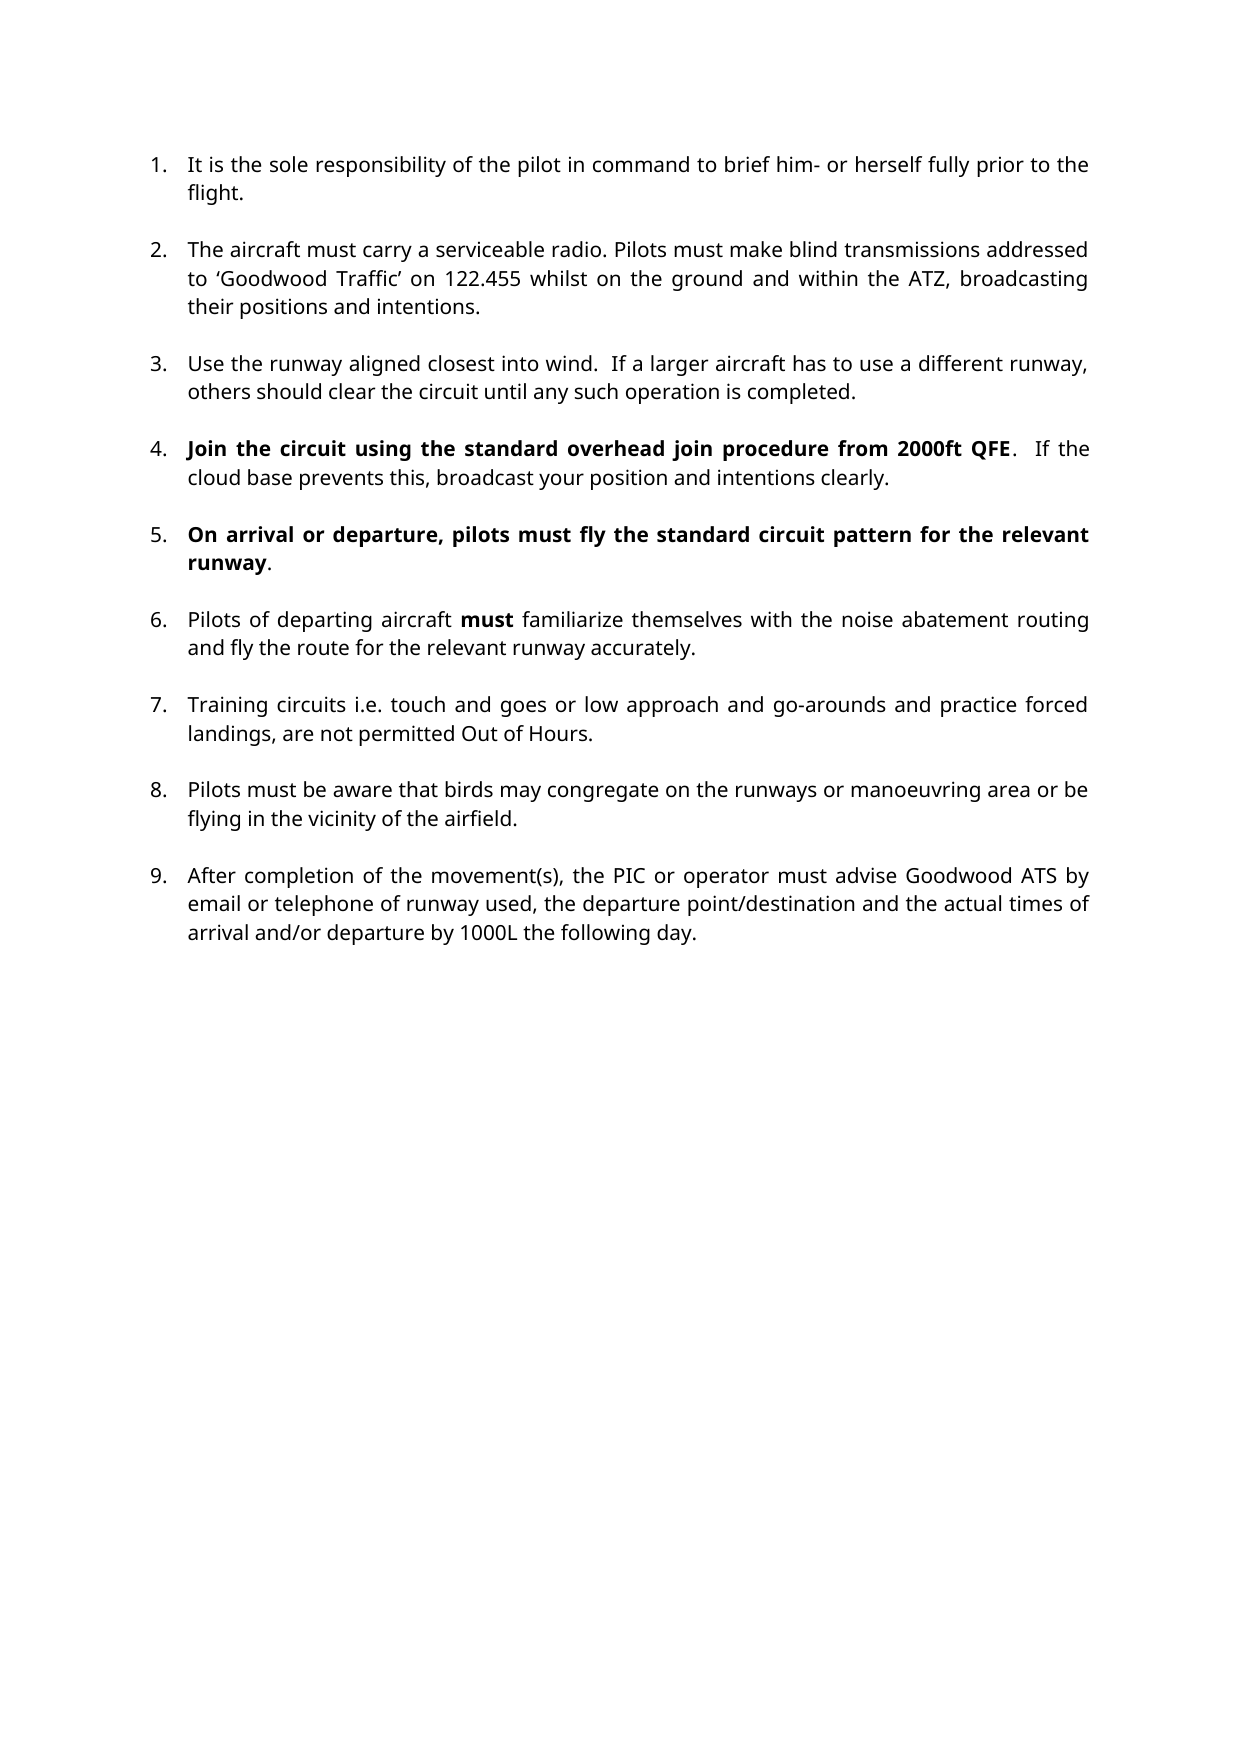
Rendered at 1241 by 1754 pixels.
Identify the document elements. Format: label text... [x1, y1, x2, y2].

list Pilots of departing aircraft must familiarize themselves with the noise abatement routing and fly the route for the relevant runway accurately. [150, 605, 1090, 662]
list After completion of the movement(s), the PIC or operator must advise Goodwood ATS by email or telephone of runway used, the departure point/destination and the actual times of arrival and/or departure by 1000L the following day. [150, 861, 1090, 946]
list Join the circuit using the standard overhead join procedure from 2000ft QFE. If the cloud base prevents this, broadcast your position and intentions clearly. [150, 434, 1090, 491]
list Use the runway aligned closest into wind. If a larger aircraft has to use a different runway, others should clear the circuit until any such operation is completed. [150, 349, 1090, 406]
list The aircraft must carry a serviceable radio. Pilots must make blind transmissions addressed to ‘Goodwood Traffic’ on 122.455 whilst on the ground and within the ATZ, broadcasting their positions and intentions. [150, 235, 1090, 321]
list On arrival or departure, pilots must fly the standard circuit pattern for the relevant runway. [150, 520, 1090, 577]
list Training circuits i.e. touch and goes or low approach and go-arounds and practice forced landings, are not permitted Out of Hours. [150, 690, 1090, 747]
list Pilots must be aware that birds may congregate on the runways or manoeuvring area or be flying in the vicinity of the airfield. [150, 776, 1090, 832]
list It is the sole responsibility of the pilot in command to brief him- or herself fully prior to the flight. [150, 150, 1090, 207]
